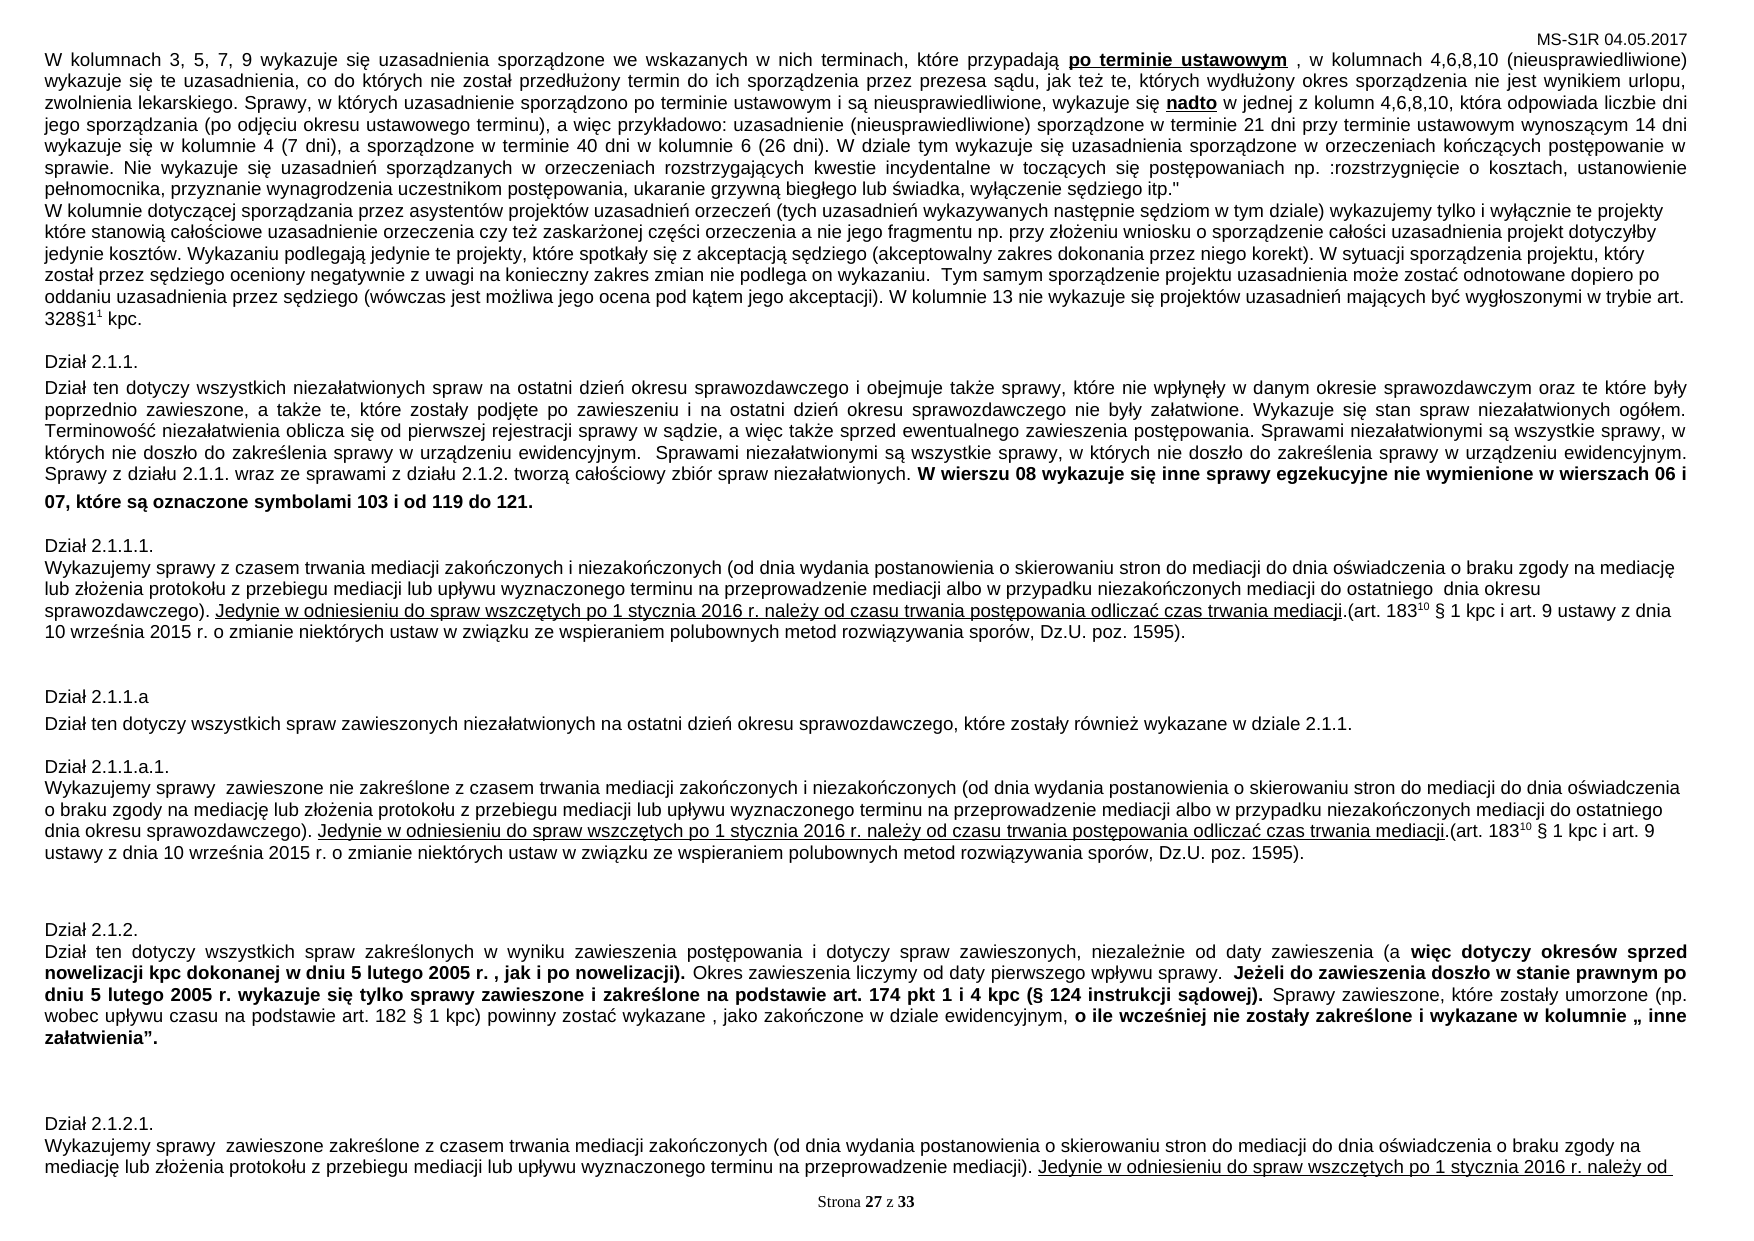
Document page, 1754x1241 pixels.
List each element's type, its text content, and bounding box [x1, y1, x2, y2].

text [44, 1134, 1687, 1178]
text Dział ten dotyczy wszystkich spraw zawieszonych niezałatwionych na ostatni dzień okresu sprawozdawczego, które zostały również wykazane w dziale 2.1.1. [44, 712, 1687, 734]
text Wykazujemy sprawy z czasem trwania mediacji zakończonych i niezakończonych (od dnia wydania postanowienia o skierowaniu stron do mediacji do dnia oświadczenia o braku zgody na mediację lub złożenia protokołu z przebiegu mediacji lub upływu wyznaczonego terminu na przeprowadzenie mediacji albo w przypadku niezakończonych mediacji do ostatniego dnia okresu sprawozdawczego). Jedynie w odniesieniu do spraw wszczętych po 1 stycznia 2016 r. należy od czasu trwania postępowania odliczać czas trwania mediacji.(art. 18310 § 1 kpc i art. 9 ustawy z dnia 10 września 2015 r. o zmianie niektórych ustaw w związku ze wspieraniem polubownych metod rozwiązywania sporów, Dz.U. poz. 1595). [44, 557, 1687, 643]
text W kolumnach 3, 5, 7, 9 wykazuje się uzasadnienia sporządzone we wskazanych w nich terminach, które przypadają po terminie ustawowym , w kolumnach 4,6,8,10 (nieusprawiedliwione) wykazuje się te uzasadnienia, co do których nie został przedłużony termin do ich sporządzenia przez prezesa sądu, jak też te, których wydłużony okres sporządzenia nie jest wynikiem urlopu, zwolnienia lekarskiego. Sprawy, w których uzasadnienie sporządzono po terminie ustawowym i są nieusprawiedliwione, wykazuje się nadto w jednej z kolumn 4,6,8,10, która odpowiada liczbie dni jego sporządzania (po odjęciu okresu ustawowego terminu), a więc przykładowo: uzasadnienie (nieusprawiedliwione) sporządzone w terminie 21 dni przy terminie ustawowym wynoszącym 14 dni wykazuje się w kolumnie 4 (7 dni), a sporządzone w terminie 40 dni w kolumnie 6 (26 dni). W dziale tym wykazuje się uzasadnienia sporządzone w orzeczeniach kończących postępowanie w sprawie. Nie wykazuje się uzasadnień sporządzanych w orzeczeniach rozstrzygających kwestie incydentalne w toczących się postępowaniach np. :rozstrzygnięcie o kosztach, ustanowienie pełnomocnika, przyznanie wynagrodzenia uczestnikom postępowania, ukaranie grzywną biegłego lub świadka, wyłączenie sędziego itp." [44, 49, 1687, 199]
text Dział 2.1.2. [44, 919, 1687, 940]
text Wykazujemy sprawy zawieszone nie zakreślone z czasem trwania mediacji zakończonych i niezakończonych (od dnia wydania postanowienia o skierowaniu stron do mediacji do dnia oświadczenia o braku zgody na mediację lub złożenia protokołu z przebiegu mediacji lub upływu wyznaczonego terminu na przeprowadzenie mediacji albo w przypadku niezakończonych mediacji do ostatniego dnia okresu sprawozdawczego). Jedynie w odniesieniu do spraw wszczętych po 1 stycznia 2016 r. należy od czasu trwania postępowania odliczać czas trwania mediacji.(art. 18310 § 1 kpc i art. 9 ustawy z dnia 10 września 2015 r. o zmianie niektórych ustaw w związku ze wspieraniem polubownych metod rozwiązywania sporów, Dz.U. poz. 1595). [44, 777, 1687, 863]
text Dział 2.1.1.1. [44, 535, 1687, 557]
text Dział 2.1.1.a.1. [44, 755, 1687, 777]
text Dział ten dotyczy wszystkich spraw zakreślonych w wyniku zawieszenia postępowania i dotyczy spraw zawieszonych, niezależnie od daty zawieszenia (a więc dotyczy okresów sprzed nowelizacji kpc dokonanej w dniu 5 lutego 2005 r. , jak i po nowelizacji). Okres zawieszenia liczymy od daty pierwszego wpływu sprawy. Jeżeli do zawieszenia doszło w stanie prawnym po dniu 5 lutego 2005 r. wykazuje się tylko sprawy zawieszone i zakreślone na podstawie art. 174 pkt 1 i 4 kpc (§ 124 instrukcji sądowej). Sprawy zawieszone, które zostały umorzone (np. wobec upływu czasu na podstawie art. 182 § 1 kpc) powinny zostać wykazane , jako zakończone w dziale ewidencyjnym, o ile wcześniej nie zostały zakreślone i wykazane w kolumnie „ inne załatwienia”. [44, 940, 1687, 1048]
text W kolumnie dotyczącej sporządzania przez asystentów projektów uzasadnień orzeczeń (tych uzasadnień wykazywanych następnie sędziom w tym dziale) wykazujemy tylko i wyłącznie te projekty które stanowią całościowe uzasadnienie orzeczenia czy też zaskarżonej części orzeczenia a nie jego fragmentu np. przy złożeniu wniosku o sporządzenie całości uzasadnienia projekt dotyczyłby jedynie kosztów. Wykazaniu podlegają jedynie te projekty, które spotkały się z akceptacją sędziego (akceptowalny zakres dokonania przez niego korekt). W sytuacji sporządzenia projektu, który został przez sędziego oceniony negatywnie z uwagi na konieczny zakres zmian nie podlega on wykazaniu. Tym samym sporządzenie projektu uzasadnienia może zostać odnotowane dopiero po oddaniu uzasadnienia przez sędziego (wówczas jest możliwa jego ocena pod kątem jego akceptacji). W kolumnie 13 nie wykazuje się projektów uzasadnień mających być wygłoszonymi w trybie art. 328§11 kpc. [44, 199, 1687, 329]
text Dział 2.1.1. [44, 351, 1687, 372]
text Dział 2.1.2.1. [44, 1113, 1687, 1134]
text Dział 2.1.1.a [44, 686, 1687, 707]
text Dział ten dotyczy wszystkich niezałatwionych spraw na ostatni dzień okresu sprawozdawczego i obejmuje także sprawy, które nie wpłynęły w danym okresie sprawozdawczym oraz te które były poprzednio zawieszone, a także te, które zostały podjęte po zawieszeniu i na ostatni dzień okresu sprawozdawczego nie były załatwione. Wykazuje się stan spraw niezałatwionych ogółem. Terminowość niezałatwienia oblicza się od pierwszej rejestracji sprawy w sądzie, a więc także sprzed ewentualnego zawieszenia postępowania. Sprawami niezałatwionymi są wszystkie sprawy, w których nie doszło do zakreślenia sprawy w urządzeniu ewidencyjnym. Sprawami niezałatwionymi są wszystkie sprawy, w których nie doszło do zakreślenia sprawy w urządzeniu ewidencyjnym. Sprawy z działu 2.1.1. wraz ze sprawami z działu 2.1.2. tworzą całościowy zbiór spraw niezałatwionych. W wierszu 08 wykazuje się inne sprawy egzekucyjne nie wymienione w wierszach 06 i 07, które są oznaczone symbolami 103 i od 119 do 121. [44, 377, 1687, 513]
